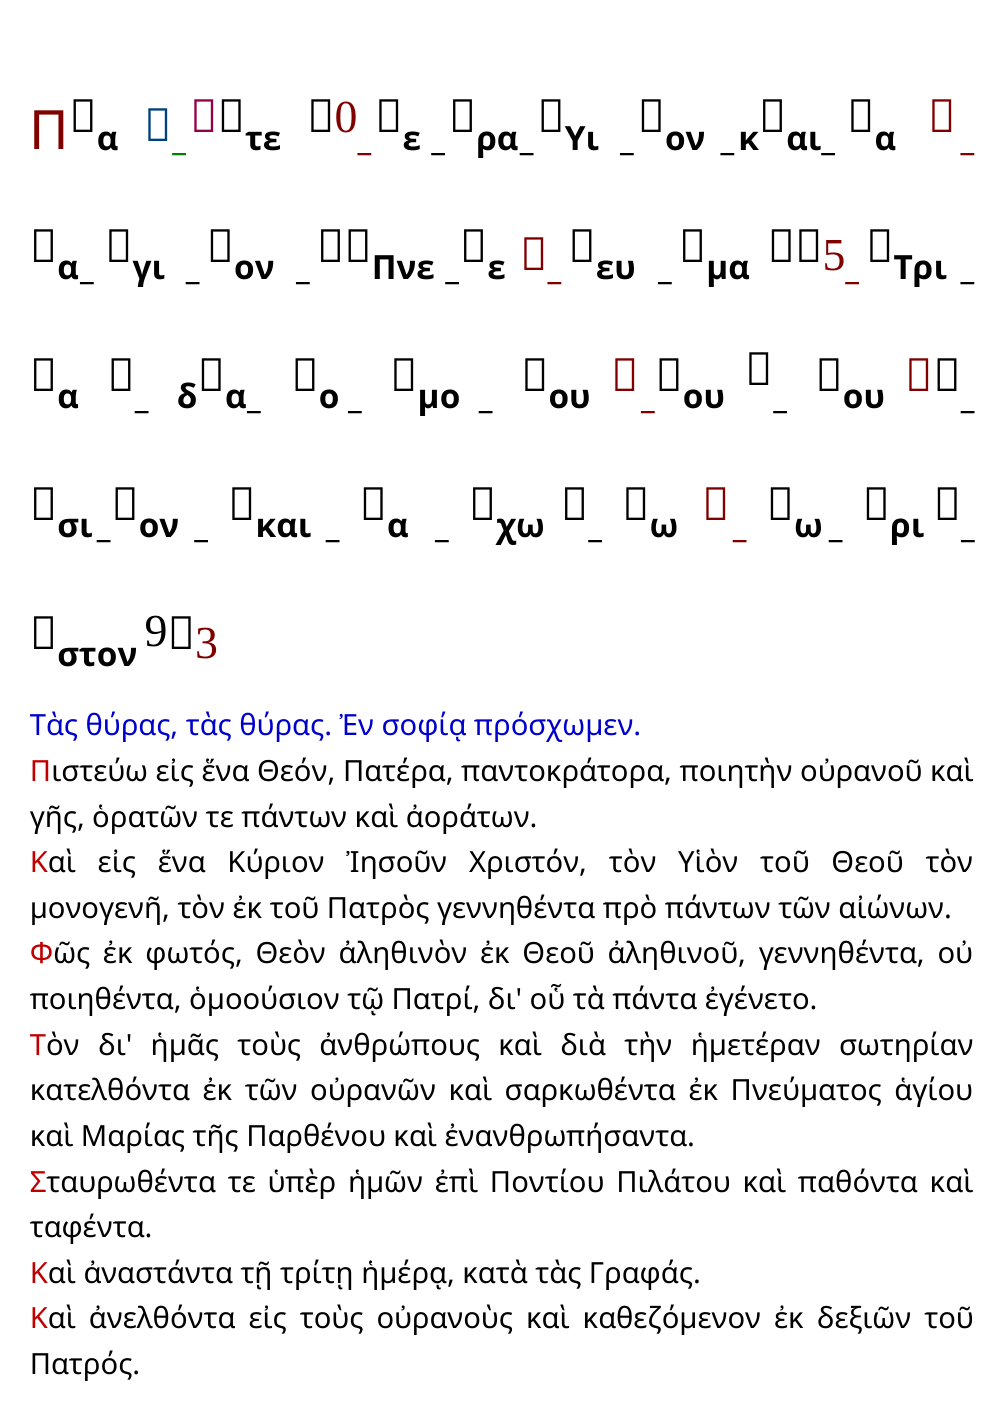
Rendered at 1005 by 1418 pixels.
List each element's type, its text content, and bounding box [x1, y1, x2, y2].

text Καὶ ἀναστάντα τῇ τρίτῃ ἡμέρᾳ, κατὰ τὰς Γραφάς. [29, 1252, 974, 1292]
text Φῶς ἐκ φωτός, Θεὸν ἀληθινὸν ἐκ Θεοῦ ἀληθινοῦ, γεννηθέντα, οὐ ποιηθέντα, ὁμοούσιον τῷ Πατρί, δι' οὗ τὰ πάντα ἐγένετο. [29, 933, 974, 1018]
text Πιστεύω εἰς ἕνα Θεόν, Πατέρα, παντοκράτορα, ποιητὴν οὐρανοῦ καὶ γῆς, ὁρατῶν τε πάντων καὶ ἀοράτων. [29, 750, 974, 836]
text Καὶ εἰς ἕνα Κύριον Ἰησοῦν Χριστόν, τὸν Υἱὸν τοῦ Θεοῦ τὸν μονογενῆ, τὸν ἐκ τοῦ Πατρὸς γεννηθέντα πρὸ πάντων τῶν αἰώνων. [29, 841, 974, 927]
text Πα_ τε_ ε_ ρα_ Υι_ ον_ και_ α_ α_ γι_ ον_ Πνε_.ε_ ευ_ μα_ Τρι_ α_ δα_ ο_ μο_ ου_.ου_ ου_ σι_.ον_ και_ α_ χω_ ω_ ω_ ρι_ στον [29, 29, 974, 675]
text Σταυρωθέντα τε ὑπὲρ ἡμῶν ἐπὶ Ποντίου Πιλάτου καὶ παθόντα καὶ ταφέντα. [29, 1161, 974, 1246]
text Καὶ ἀνελθόντα εἰς τοὺς οὐρανοὺς καὶ καθεζόμενον ἐκ δεξιῶν τοῦ Πατρός. [29, 1298, 974, 1383]
text Τὰς θύρας, τὰς θύρας. Ἐν σοφίᾳ πρόσχωμεν. [29, 704, 974, 744]
text Τὸν δι' ἡμᾶς τοὺς ἀνθρώπους καὶ διὰ τὴν ἡμετέραν σωτηρίαν κατελθόντα ἐκ τῶν οὐρανῶν καὶ σαρκωθέντα ἐκ Πνεύματος ἁγίου καὶ Μαρίας τῆς Παρθένου καὶ ἐνανθρωπήσαντα. [29, 1024, 974, 1155]
